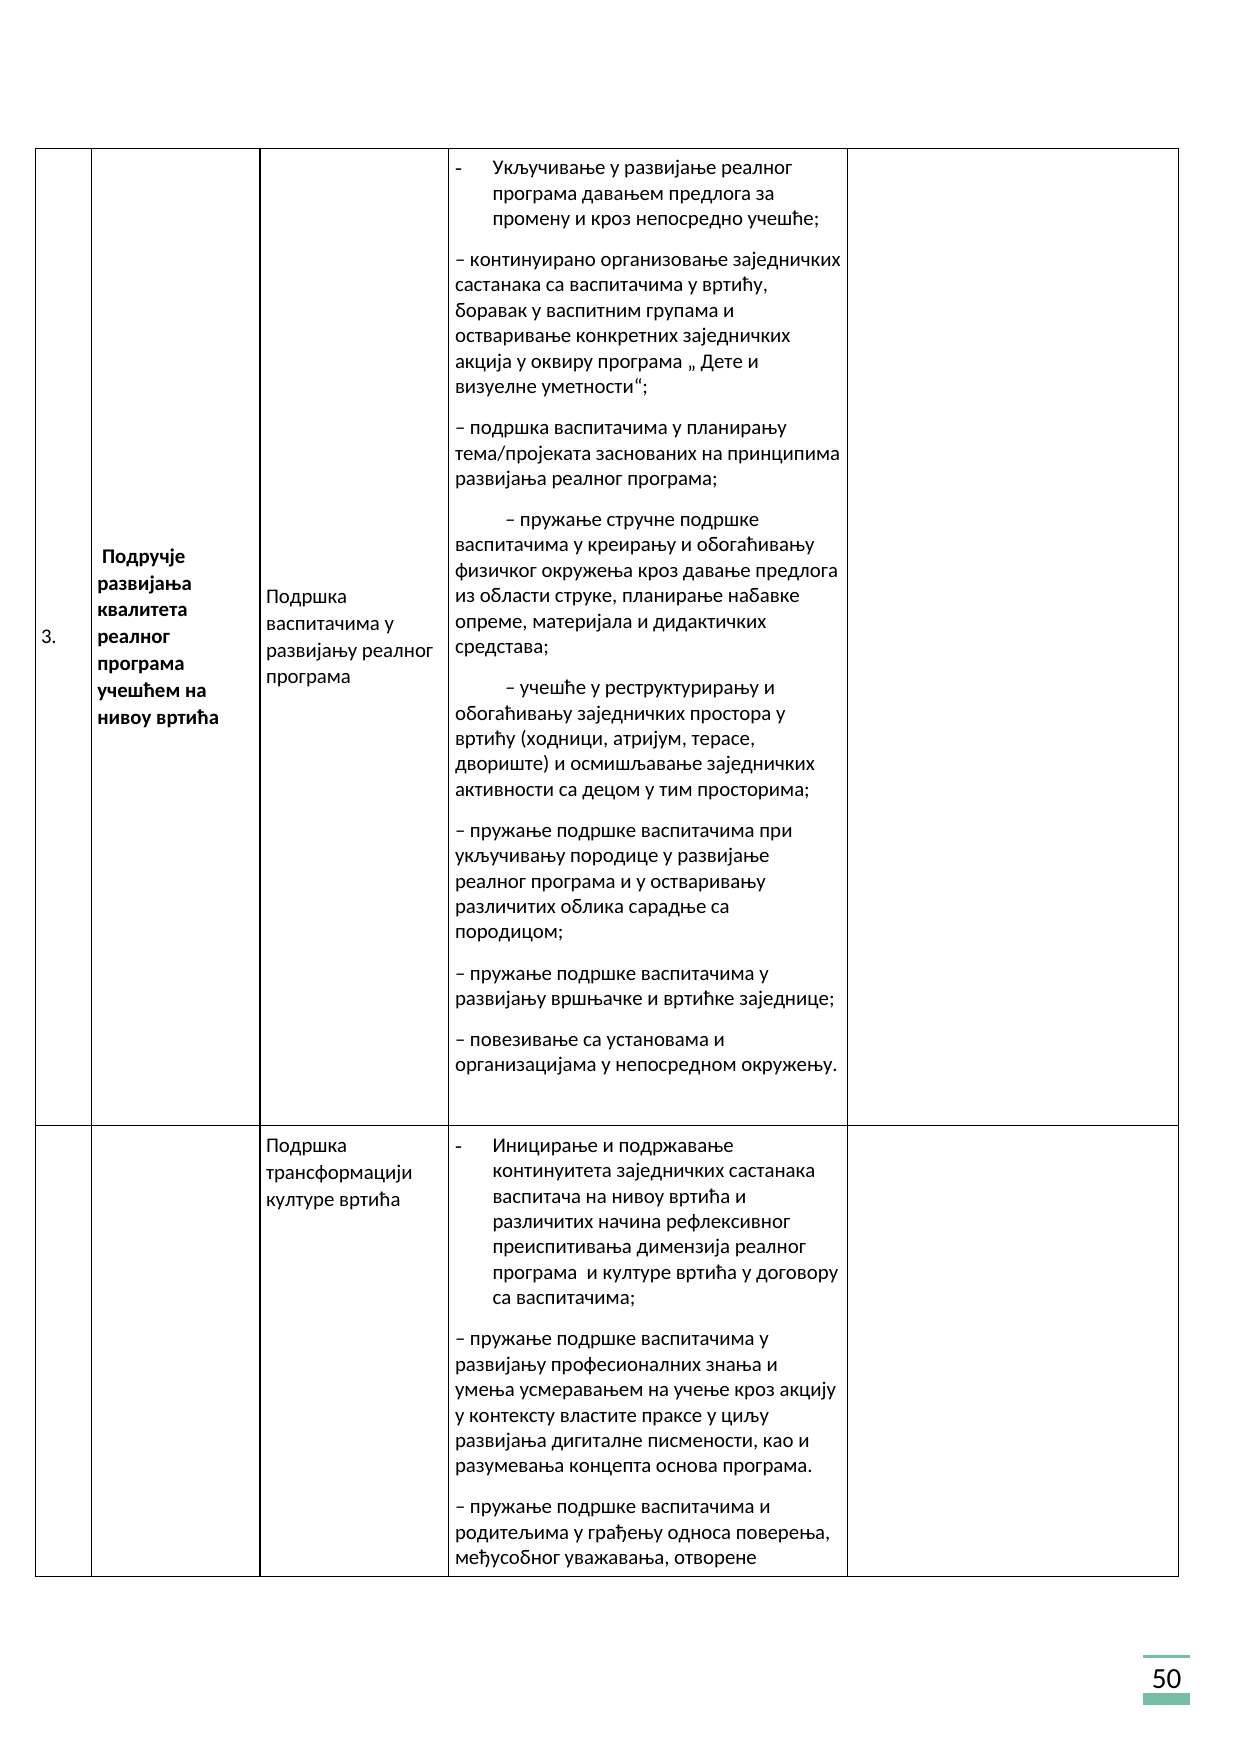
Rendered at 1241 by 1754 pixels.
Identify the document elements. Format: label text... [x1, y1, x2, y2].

table_cell Подршка васпитачима у развијању реалног програма [261, 149, 448, 1125]
table_cell 3. [36, 149, 91, 1125]
table_cell [848, 1126, 1178, 1576]
table_cell Подручје развијања квалитета реалног програма учешћем на нивоу вртића [92, 149, 259, 1125]
table_cell [36, 1126, 91, 1576]
table_cell Укључивање у развијање реалног програма давањем предлога за промену и кроз непосредно учешће; – континуирано организовање заједничких састанака са васпитачима у вртићу, боравак у васпитним групама и остваривање конкретних заједничких акција у оквиру програма „ Дете и визуелне уметности“; – подршка васпитачима у планирању тема/пројеката заснованих на принципима развијања реалног програма; – пружање стручне подршке васпитачима у креирању и обогаћивању физичког окружења кроз давање предлога из области струке, планирање набавке опреме, материјала и дидактичких средстава; – учешће у реструктурирању и обогаћивању заједничких простора у вртићу (ходници, атријум, терасе, двориште) и осмишљавање заједничких активности са децом у тим просторима; – пружање подршке васпитачима при укључивању породице у развијање реалног програма и у остваривању различитих облика сарадње са породицом; – пружање подршке васпитачима у развијању вршњачке и вртићке заједнице; – повезивање са установама и организацијама у непосредном окружењу. [449, 149, 847, 1125]
table_cell [848, 149, 1178, 1125]
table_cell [449, 1126, 847, 1576]
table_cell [261, 1126, 448, 1576]
table_cell [92, 1126, 259, 1576]
